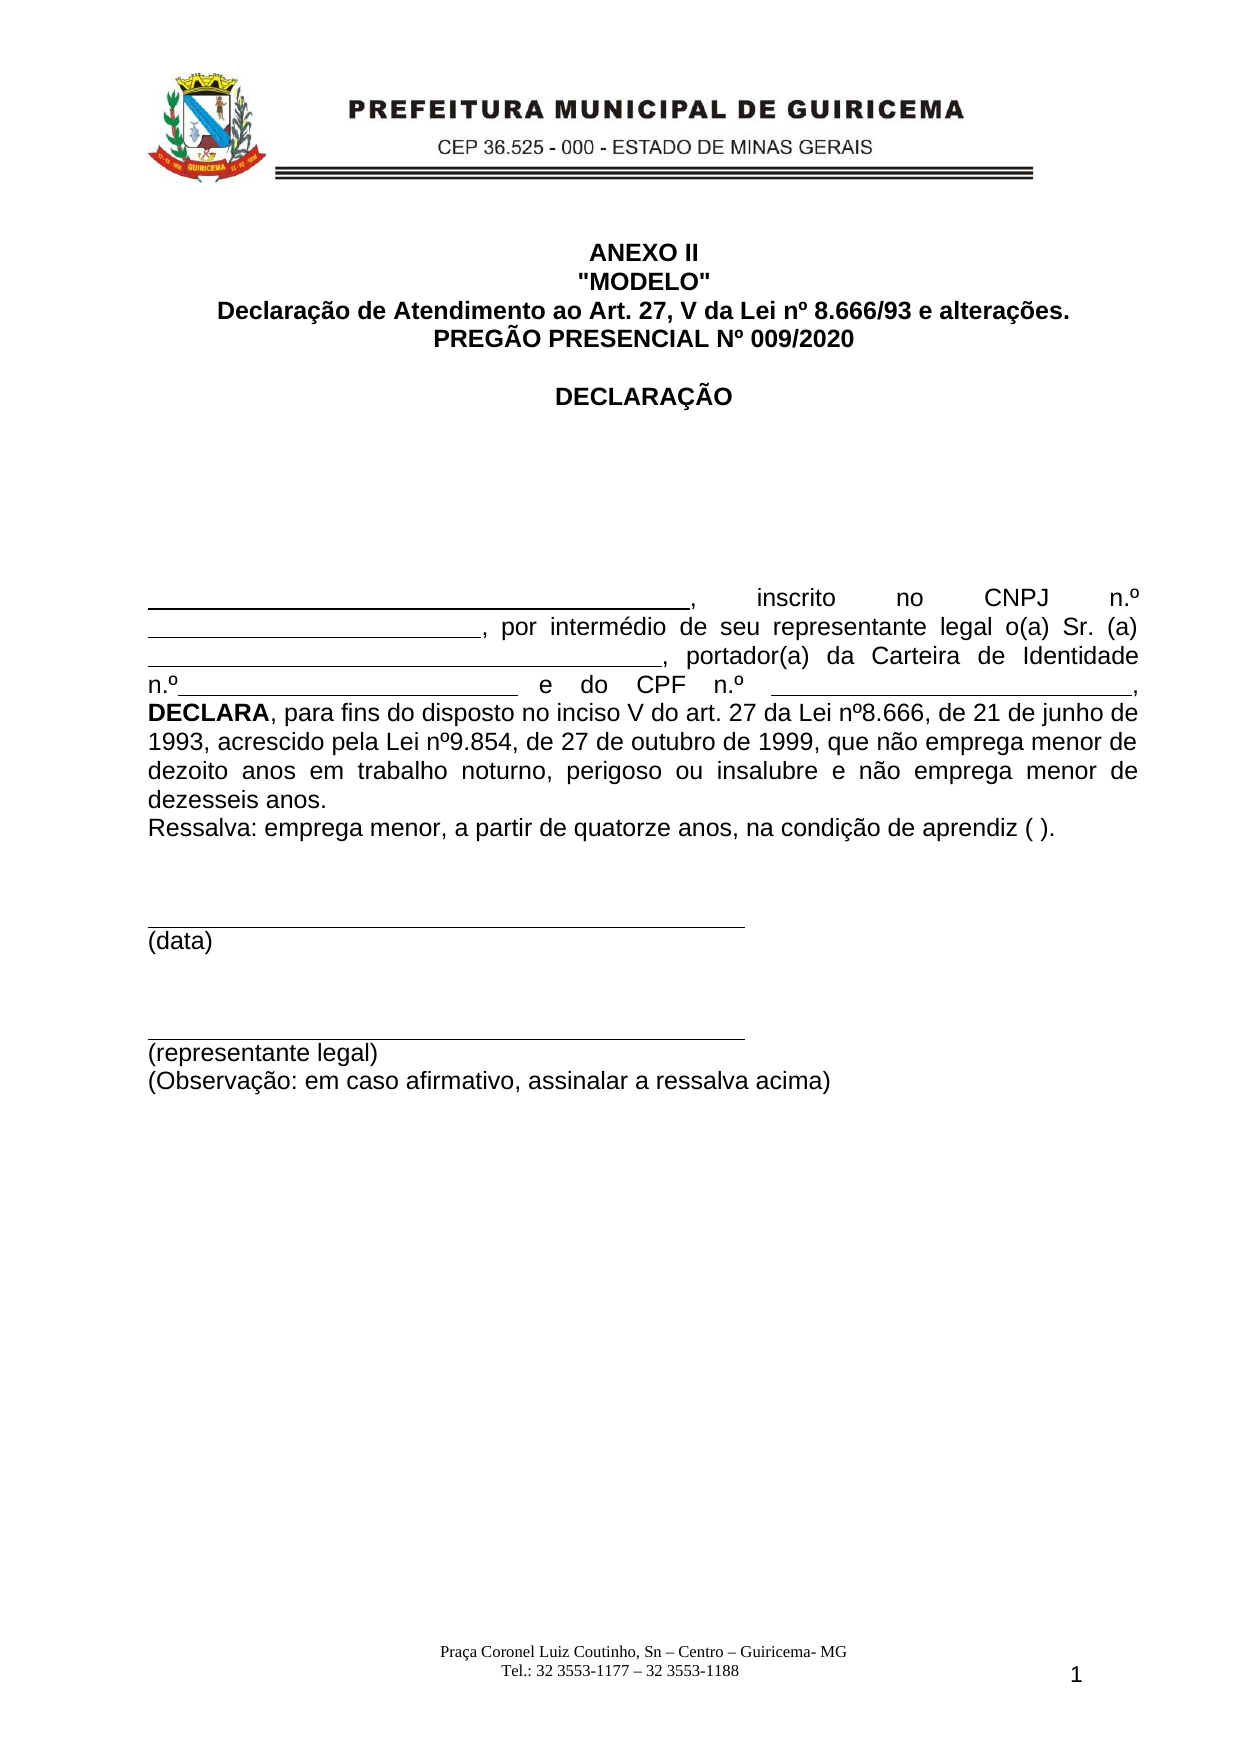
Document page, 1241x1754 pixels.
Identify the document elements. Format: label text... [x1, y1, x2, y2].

text n.º e do CPF n.º , [148, 669, 1151, 698]
text (representante legal) [148, 1034, 1151, 1066]
text , inscrito no CNPJ n.º [148, 583, 1151, 612]
text DECLARA, para fins do disposto no inciso V do art. 27 da Lei nº8.666, de 21 de junho de 1993, acrescido pela Lei nº9.854, de 27 de outubro de 1999, que não emprega menor de dezoito anos em trabalho noturno, perigoso ou insalubre e não emprega menor de dezesseis anos. [148, 698, 1140, 813]
picture [147, 73, 1034, 183]
text Declaração de Atendimento ao Art. 27, V da Lei nº 8.666/93 e alterações. [215, 296, 1073, 324]
text (Observação: em caso afirmativo, assinalar a ressalva acima) [148, 1066, 1151, 1095]
text PREGÃO PRESENCIAL Nº 009/2020 DECLARAÇÃO [412, 324, 876, 411]
text ANEXO II "MODELO" [577, 238, 711, 296]
text , por intermédio de seu representante legal o(a) Sr. (a) [148, 612, 1151, 641]
text Ressalva: emprega menor, a partir de quatorze anos, na condição de aprendiz ( ). [148, 813, 1151, 842]
text (data) [148, 922, 1151, 954]
text , portador(a) da Carteira de Identidade [148, 641, 1151, 669]
